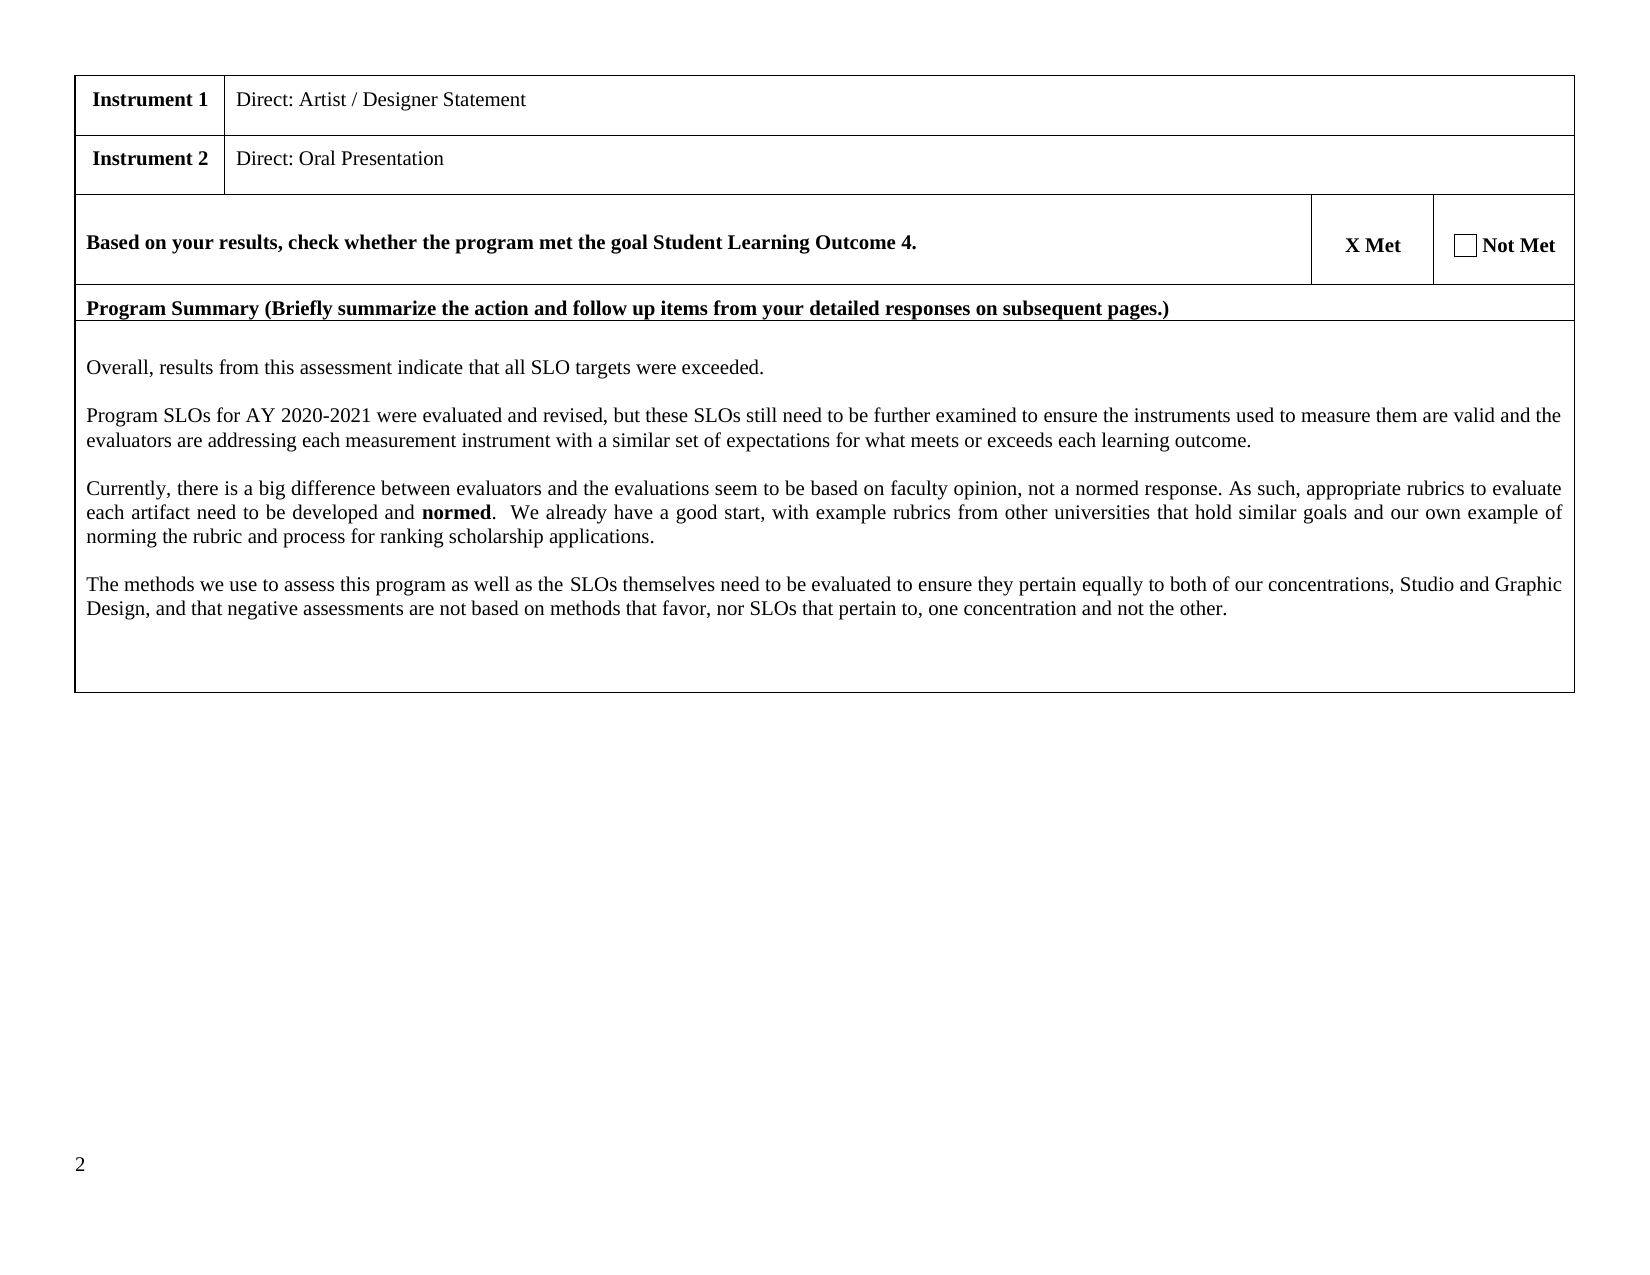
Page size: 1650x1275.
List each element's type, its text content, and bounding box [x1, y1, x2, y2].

table_cell X Met [1312, 195, 1433, 284]
table_cell Overall, results from this assessment indicate that all SLO targets were exceeded. Program SLOs for AY 2020-2021 were evaluated and revised, but these SLOs still need to be further examined to ensure the instruments used to measure them are valid and the evaluators are addressing each measurement instrument with a similar set of expectations for what meets or exceeds each learning outcome. Currently, there is a big difference between evaluators and the evaluations seem to be based on faculty opinion, not a normed response. As such, appropriate rubrics to evaluate each artifact need to be developed and normed. We already have a good start, with example rubrics from other universities that hold similar goals and our own example of norming the rubric and process for ranking scholarship applications. The methods we use to assess this program as well as the SLOs themselves need to be evaluated to ensure they pertain equally to both of our concentrations, Studio and Graphic Design, and that negative assessments are not based on methods that favor, nor SLOs that pertain to, one concentration and not the other. [76, 321, 1574, 692]
table_cell Instrument 2 [76, 136, 224, 194]
table_cell Program Summary (Briefly summarize the action and follow up items from your detailed responses on subsequent pages.) [76, 285, 1574, 320]
table_cell Based on your results, check whether the program met the goal Student Learning Outcome 4. [76, 195, 1311, 284]
table_cell Direct: Artist / Designer Statement [225, 76, 1574, 134]
table_cell Not Met [1434, 195, 1574, 284]
table_cell Direct: Oral Presentation [225, 136, 1574, 194]
table_cell Instrument 1 [76, 76, 224, 134]
